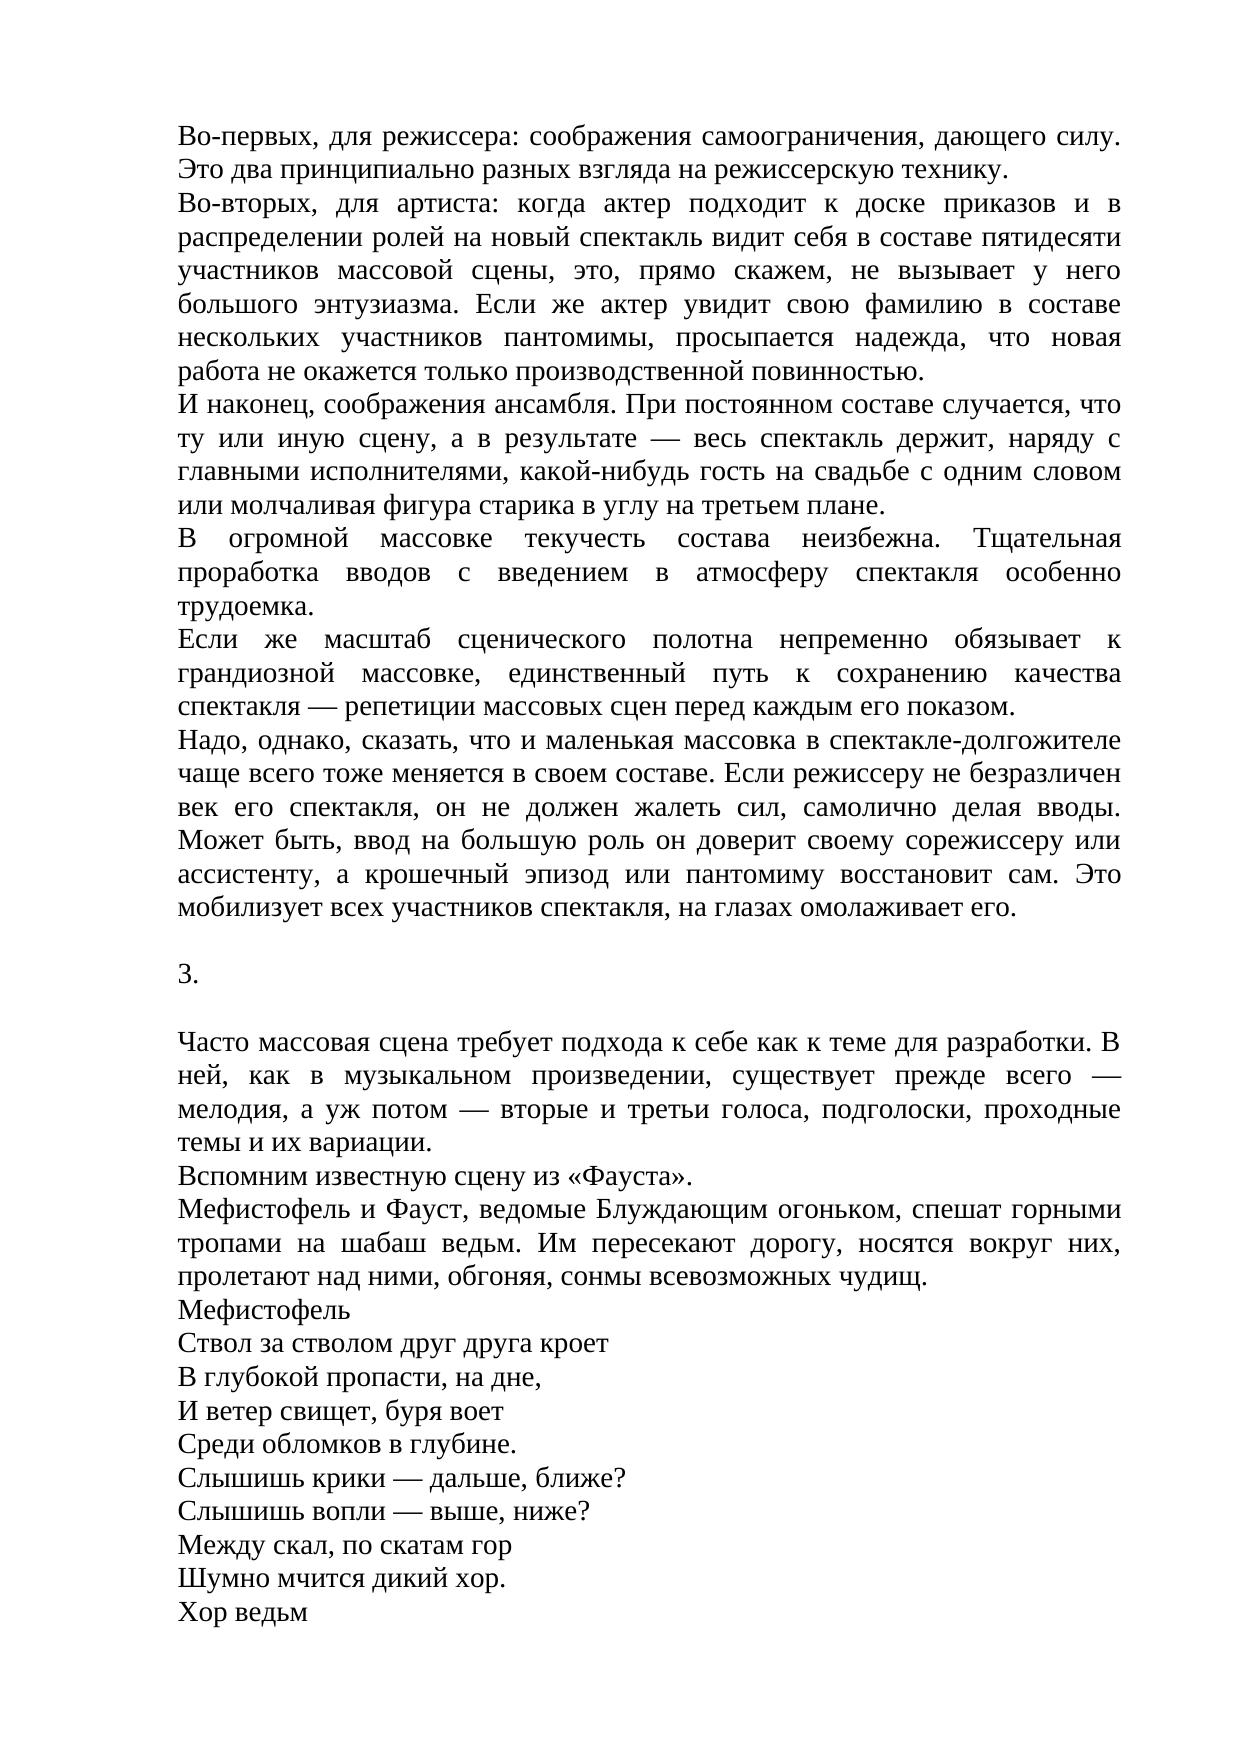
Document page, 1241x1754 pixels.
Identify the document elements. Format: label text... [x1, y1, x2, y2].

text Хор ведьм [177, 1594, 1122, 1627]
text Между скал, по скатам гор [177, 1527, 1122, 1560]
text Слышишь крики — дальше, ближе? [177, 1460, 1122, 1493]
text И наконец, соображения ансамбля. При постоянном составе случается, что ту или иную сцену, а в результате — весь спектакль держит, наряду с главными исполнителями, какой-нибудь гость на свадьбе с одним словом или молчаливая фигура старика в углу на третьем плане. [177, 386, 1122, 521]
text Если же масштаб сценического полотна непременно обязывает к грандиозной массовке, единственный путь к сохранению качества спектакля — репетиции массовых сцен перед каждым его показом. [177, 621, 1122, 722]
text Во-первых, для режиссера: соображения самоограничения, дающего силу. Это два принципиально разных взгляда на режиссерскую технику. [177, 118, 1122, 185]
text Ствол за стволом друг друга кроет [177, 1326, 1122, 1359]
text Вспомним известную сцену из «Фауста». [177, 1158, 1122, 1191]
text Шумно мчится дикий хор. [177, 1560, 1122, 1594]
text Мефистофель [177, 1292, 1122, 1326]
text В глубокой пропасти, на дне, [177, 1359, 1122, 1393]
text Среди обломков в глубине. [177, 1426, 1122, 1460]
text И ветер свищет, буря воет [177, 1393, 1122, 1426]
text 3. [177, 957, 1122, 990]
text Часто массовая сцена требует подхода к себе как к теме для разработки. В ней, как в музыкальном произведении, существует прежде всего — мелодия, а уж потом — вторые и третьи голоса, подголоски, проходные темы и их вариации. [177, 1024, 1122, 1158]
text Мефистофель и Фауст, ведомые Блуждающим огоньком, спешат горными тропами на шабаш ведьм. Им пересекают дорогу, носятся вокруг них, пролетают над ними, обгоняя, сонмы всевозможных чудищ. [177, 1191, 1122, 1292]
text Надо, однако, сказать, что и маленькая массовка в спектакле-долгожителе чаще всего тоже меняется в своем составе. Если режиссеру не безразличен век его спектакля, он не должен жалеть сил, самолично делая вводы. Может быть, ввод на большую роль он доверит своему сорежиссеру или ассистенту, а крошечный эпизод или пантомиму восстановит сам. Это мобилизует всех участников спектакля, на глазах омолаживает его. [177, 722, 1122, 923]
text В огромной массовке текучесть состава неизбежна. Тщательная проработка вводов с введением в атмосферу спектакля особенно трудоемка. [177, 521, 1122, 621]
text Во-вторых, для артиста: когда актер подходит к доске приказов и в распределении ролей на новый спектакль видит себя в составе пятидесяти участников массовой сцены, это, прямо скажем, не вызывает у него большого энтузиазма. Если же актер увидит свою фамилию в составе нескольких участников пантомимы, просыпается надежда, что новая работа не окажется только производственной повинностью. [177, 185, 1122, 386]
text Слышишь вопли — выше, ниже? [177, 1493, 1122, 1527]
